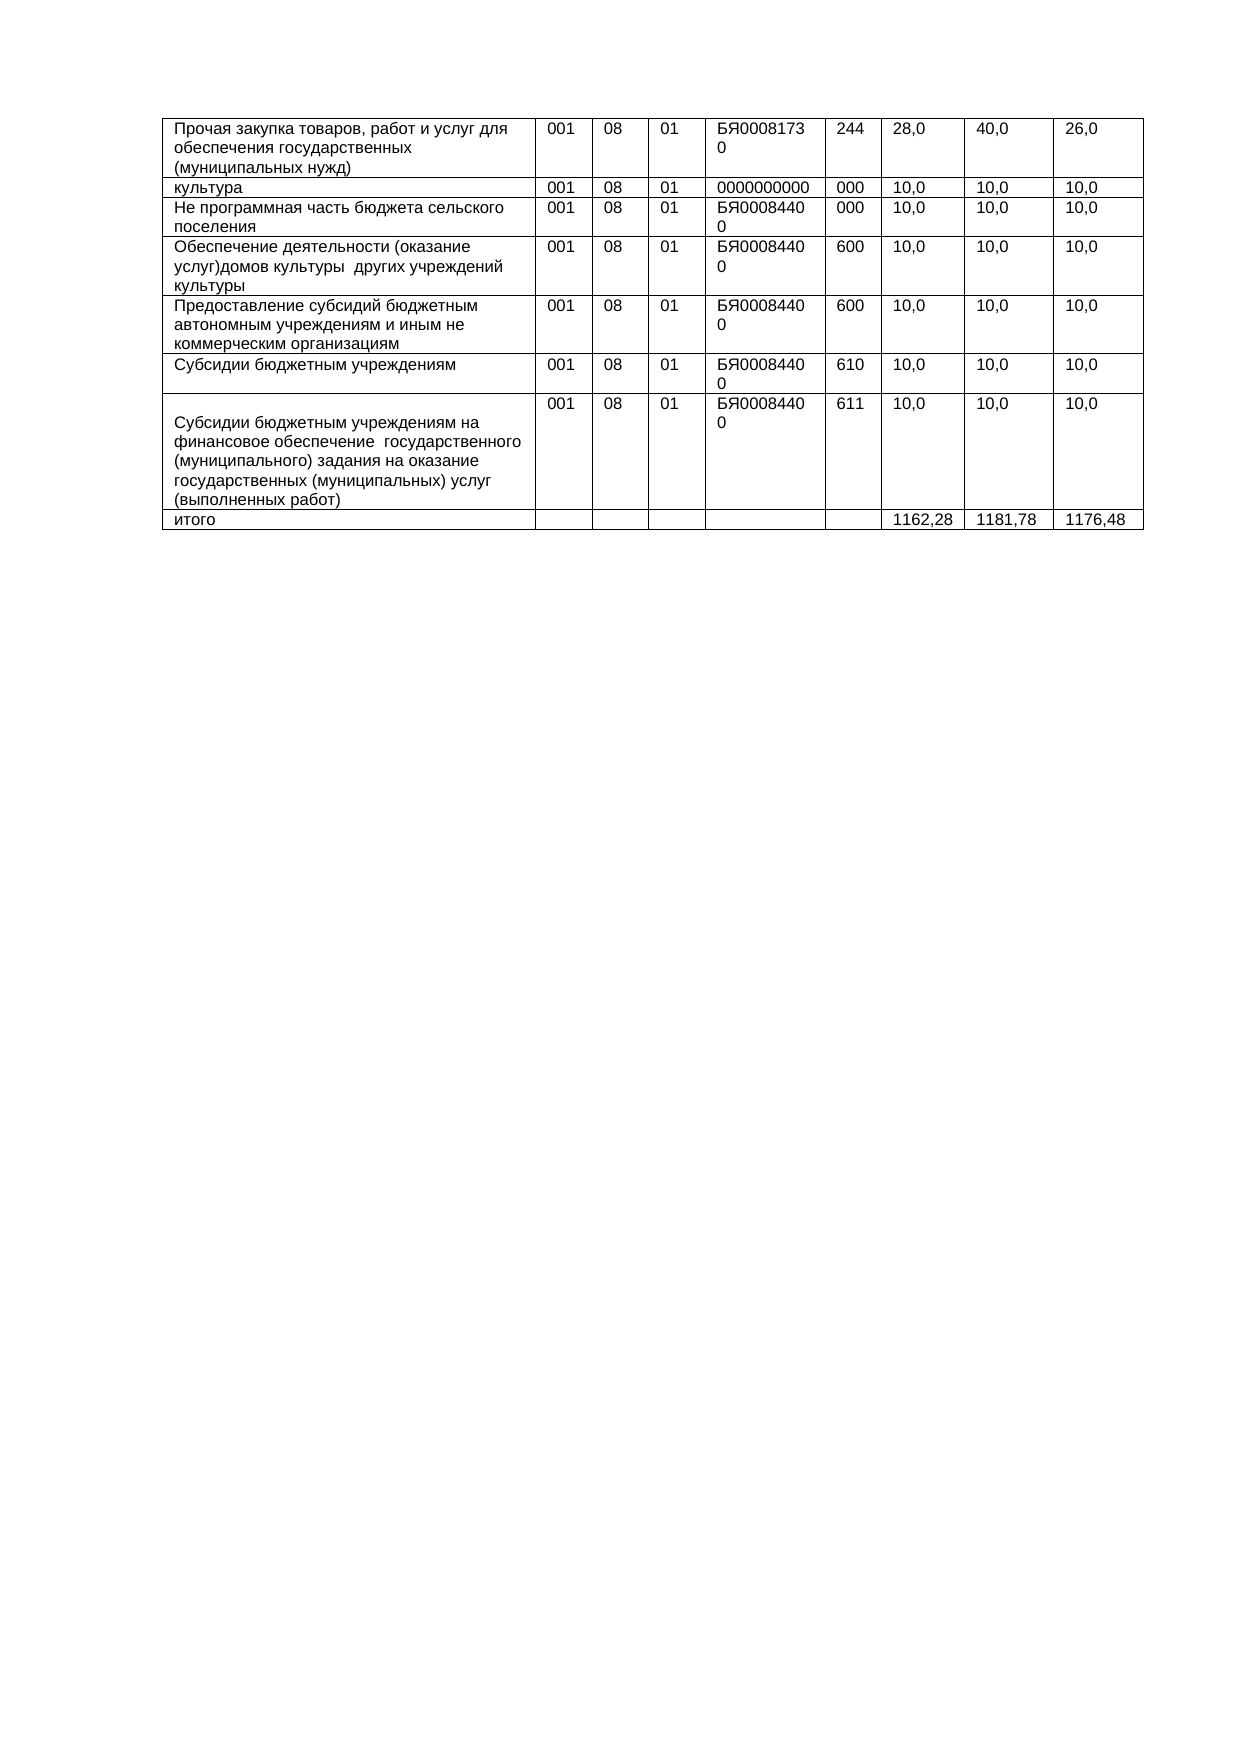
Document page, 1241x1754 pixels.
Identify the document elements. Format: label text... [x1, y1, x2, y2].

table_cell 08 [593, 237, 648, 295]
table_cell 10,0 [965, 178, 1053, 197]
table_cell 01 [649, 237, 705, 295]
table_cell 10,0 [1054, 354, 1143, 393]
table_cell БЯ00084400 [706, 354, 825, 393]
table_cell 10,0 [882, 198, 964, 236]
table_cell БЯ00084400 [706, 237, 825, 295]
table_cell БЯ00084400 [706, 198, 825, 236]
table_cell 1162,28 [882, 510, 964, 529]
table_cell Субсидии бюджетным учреждениям [163, 354, 535, 393]
table_cell 10,0 [965, 354, 1053, 393]
table_cell 610 [826, 354, 881, 393]
table_cell культура [163, 178, 535, 197]
table_cell Прочая закупка товаров, работ и услуг для обеспечения государственных (муниципальных нужд) [163, 119, 535, 177]
table_cell 01 [649, 394, 705, 509]
table_cell [706, 510, 825, 529]
table_cell 01 [649, 178, 705, 197]
table_cell 600 [826, 296, 881, 353]
table_cell 10,0 [965, 198, 1053, 236]
table_cell 08 [593, 198, 648, 236]
table_cell 10,0 [1054, 198, 1143, 236]
table_cell 08 [593, 394, 648, 509]
table_cell 10,0 [882, 237, 964, 295]
table_cell 08 [593, 296, 648, 353]
table_cell БЯ00084400 [706, 296, 825, 353]
table_cell Обеспечение деятельности (оказание услуг)домов культуры других учреждений культуры [163, 237, 535, 295]
table_cell 001 [536, 119, 592, 177]
table_cell 10,0 [1054, 296, 1143, 353]
table_cell 10,0 [1054, 178, 1143, 197]
table_cell Не программная часть бюджета сельского поселения [163, 198, 535, 236]
table_cell 28,0 [882, 119, 964, 177]
table_cell 001 [536, 178, 592, 197]
table_cell 10,0 [965, 237, 1053, 295]
table_cell итого [163, 510, 535, 529]
table_cell 001 [536, 237, 592, 295]
table_cell 1181,78 [965, 510, 1053, 529]
table_cell 000 [826, 178, 881, 197]
table_cell 10,0 [882, 178, 964, 197]
table_cell 10,0 [1054, 394, 1143, 509]
table_cell 001 [536, 354, 592, 393]
table_cell 08 [593, 354, 648, 393]
table_cell 001 [536, 198, 592, 236]
table_cell 10,0 [882, 354, 964, 393]
table_cell 10,0 [882, 296, 964, 353]
table_cell 10,0 [965, 296, 1053, 353]
table_cell 1176,48 [1054, 510, 1143, 529]
table_cell 611 [826, 394, 881, 509]
table_cell [593, 510, 648, 529]
table_cell 08 [593, 178, 648, 197]
table_cell 10,0 [965, 394, 1053, 509]
table_cell 01 [649, 198, 705, 236]
table_cell 10,0 [882, 394, 964, 509]
table_cell [649, 510, 705, 529]
table_cell 01 [649, 296, 705, 353]
table_cell 001 [536, 296, 592, 353]
table_cell 01 [649, 354, 705, 393]
table_cell 001 [536, 394, 592, 509]
table_cell [536, 510, 592, 529]
table_cell БЯ00084400 [706, 394, 825, 509]
table_cell 0000000000 [706, 178, 825, 197]
table_cell 01 [649, 119, 705, 177]
table_cell 000 [826, 198, 881, 236]
table_cell Предоставление субсидий бюджетным автономным учреждениям и иным не коммерческим организациям [163, 296, 535, 353]
table_cell 600 [826, 237, 881, 295]
table_cell 26,0 [1054, 119, 1143, 177]
table_cell БЯ00081730 [706, 119, 825, 177]
table_cell 244 [826, 119, 881, 177]
table_cell 10,0 [1054, 237, 1143, 295]
table_cell [826, 510, 881, 529]
table_cell 40,0 [965, 119, 1053, 177]
table_cell 08 [593, 119, 648, 177]
table_cell Субсидии бюджетным учреждениям на финансовое обеспечение государственного (муниципального) задания на оказание государственных (муниципальных) услуг (выполненных работ) [163, 394, 535, 509]
